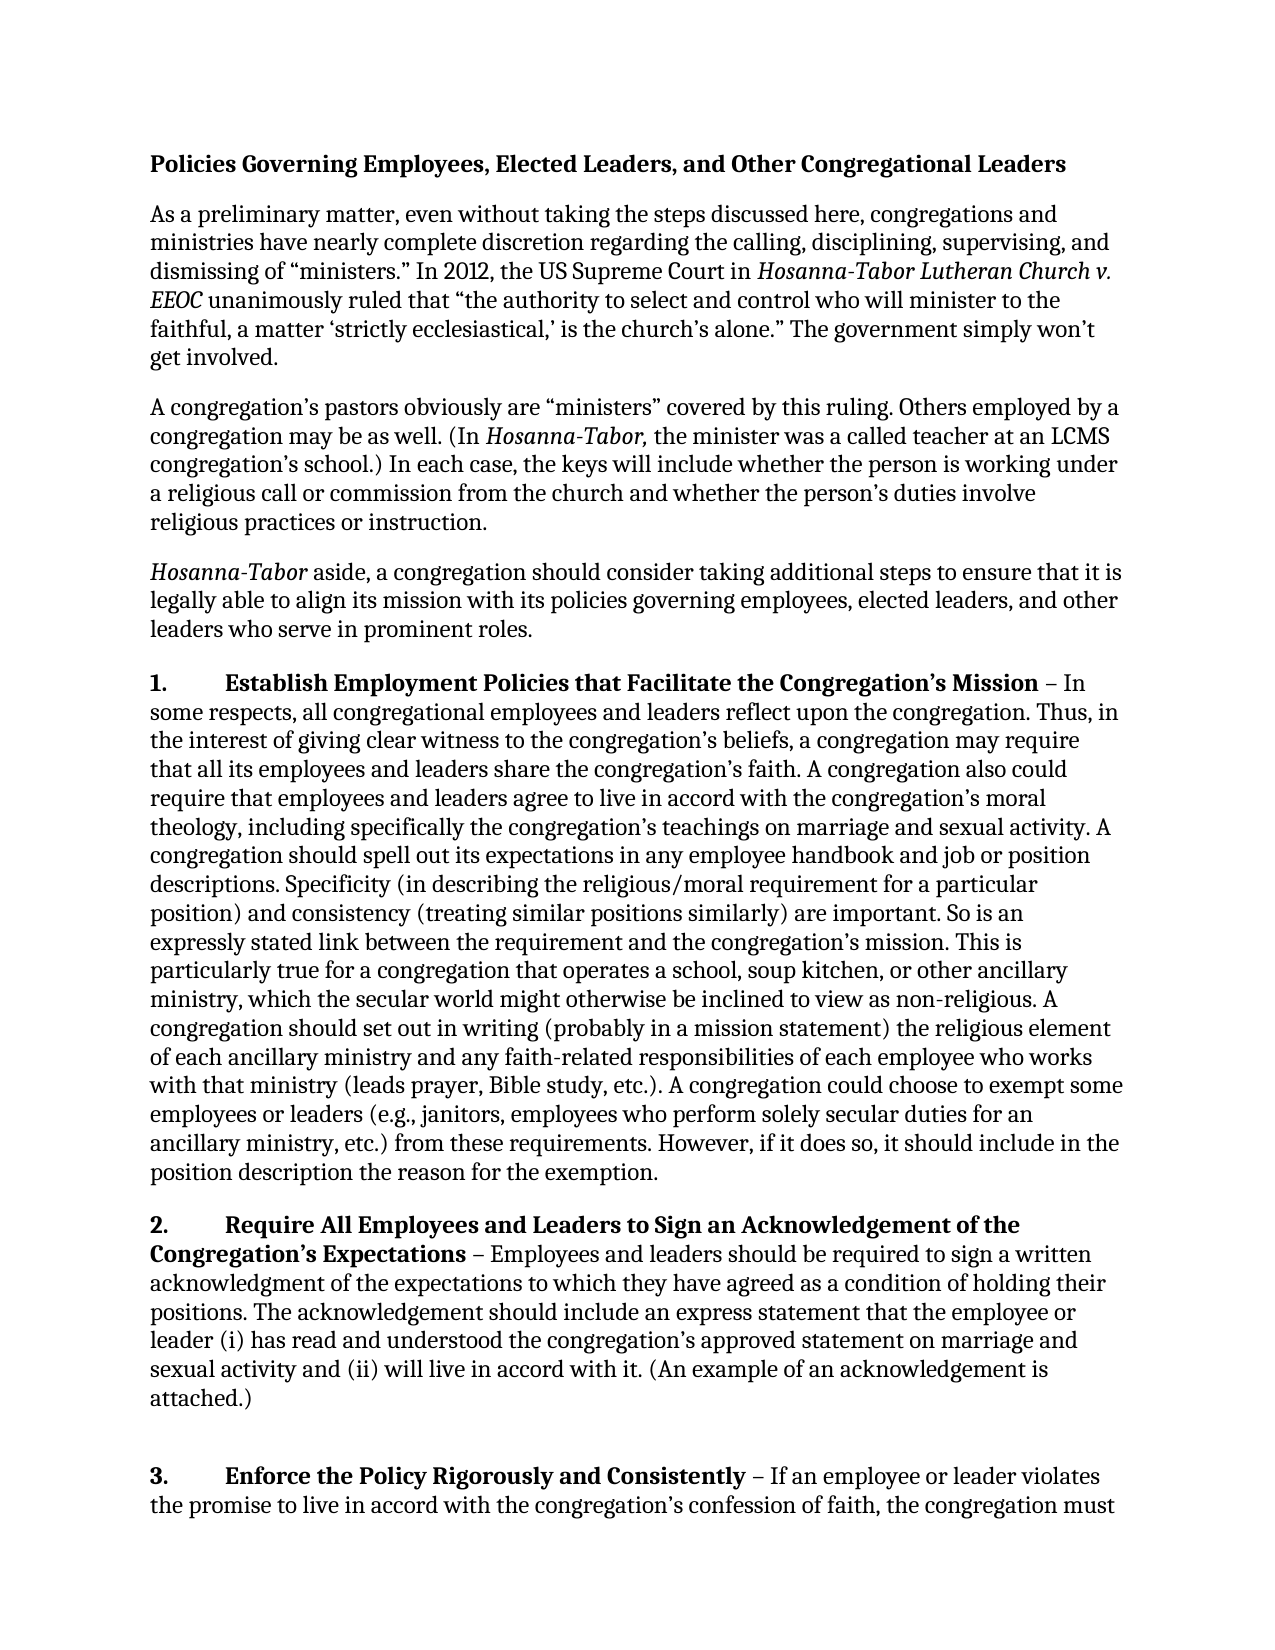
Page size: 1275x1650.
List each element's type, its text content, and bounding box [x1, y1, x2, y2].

text A congregation’s pastors obviously are “ministers” covered by this ruling. Others employed by a congregation may be as well. (In Hosanna-Tabor, the minister was a called teacher at an LCMS congregation’s school.) In each case, the keys will include whether the person is working under a religious call or commission from the church and whether the person’s duties involve religious practices or instruction. [150, 393, 1125, 537]
text Policies Governing Employees, Elected Leaders, and Other Congregational Leaders [150, 150, 1125, 179]
text 2. Require All Employees and Leaders to Sign an Acknowledgement of the Congregation’s Expectations – Employees and leaders should be required to sign a written acknowledgment of the expectations to which they have agreed as a condition of holding their positions. The acknowledgement should include an express statement that the employee or leader (i) has read and understood the congregation’s approved statement on marriage and sexual activity and (ii) will live in accord with it. (An example of an acknowledgement is attached.) [150, 1211, 1125, 1412]
text As a preliminary matter, even without taking the steps discussed here, congregations and ministries have nearly complete discretion regarding the calling, disciplining, supervising, and dismissing of “ministers.” In 2012, the US Supreme Court in Hosanna-Tabor Lutheran Church v. EEOC unanimously ruled that “the authority to select and control who will minister to the faithful, a matter ‘strictly ecclesiastical,’ is the church’s alone.” The government simply won’t get involved. [150, 199, 1125, 372]
text Hosanna-Tabor aside, a congregation should consider taking additional steps to ensure that it is legally able to align its mission with its policies governing employees, elected leaders, and other leaders who serve in prominent roles. [150, 557, 1125, 644]
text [150, 1462, 1125, 1519]
text 1. Establish Employment Policies that Facilitate the Congregation’s Mission – In some respects, all congregational employees and leaders reflect upon the congregation. Thus, in the interest of giving clear witness to the congregation’s beliefs, a congregation may require that all its employees and leaders share the congregation’s faith. A congregation also could require that employees and leaders agree to live in accord with the congregation’s moral theology, including specifically the congregation’s teachings on marriage and sexual activity. A congregation should spell out its expectations in any employee handbook and job or position descriptions. Specificity (in describing the religious/moral requirement for a particular position) and consistency (treating similar positions similarly) are important. So is an expressly stated link between the requirement and the congregation’s mission. This is particularly true for a congregation that operates a school, soup kitchen, or other ancillary ministry, which the secular world might otherwise be inclined to view as non-religious. A congregation should set out in writing (probably in a mission statement) the religious element of each ancillary ministry and any faith-related responsibilities of each employee who works with that ministry (leads prayer, Bible study, etc.). A congregation could choose to exempt some employees or leaders (e.g., janitors, employees who perform solely secular duties for an ancillary ministry, etc.) from these requirements. However, if it does so, it should include in the position description the reason for the exemption. [150, 669, 1125, 1186]
